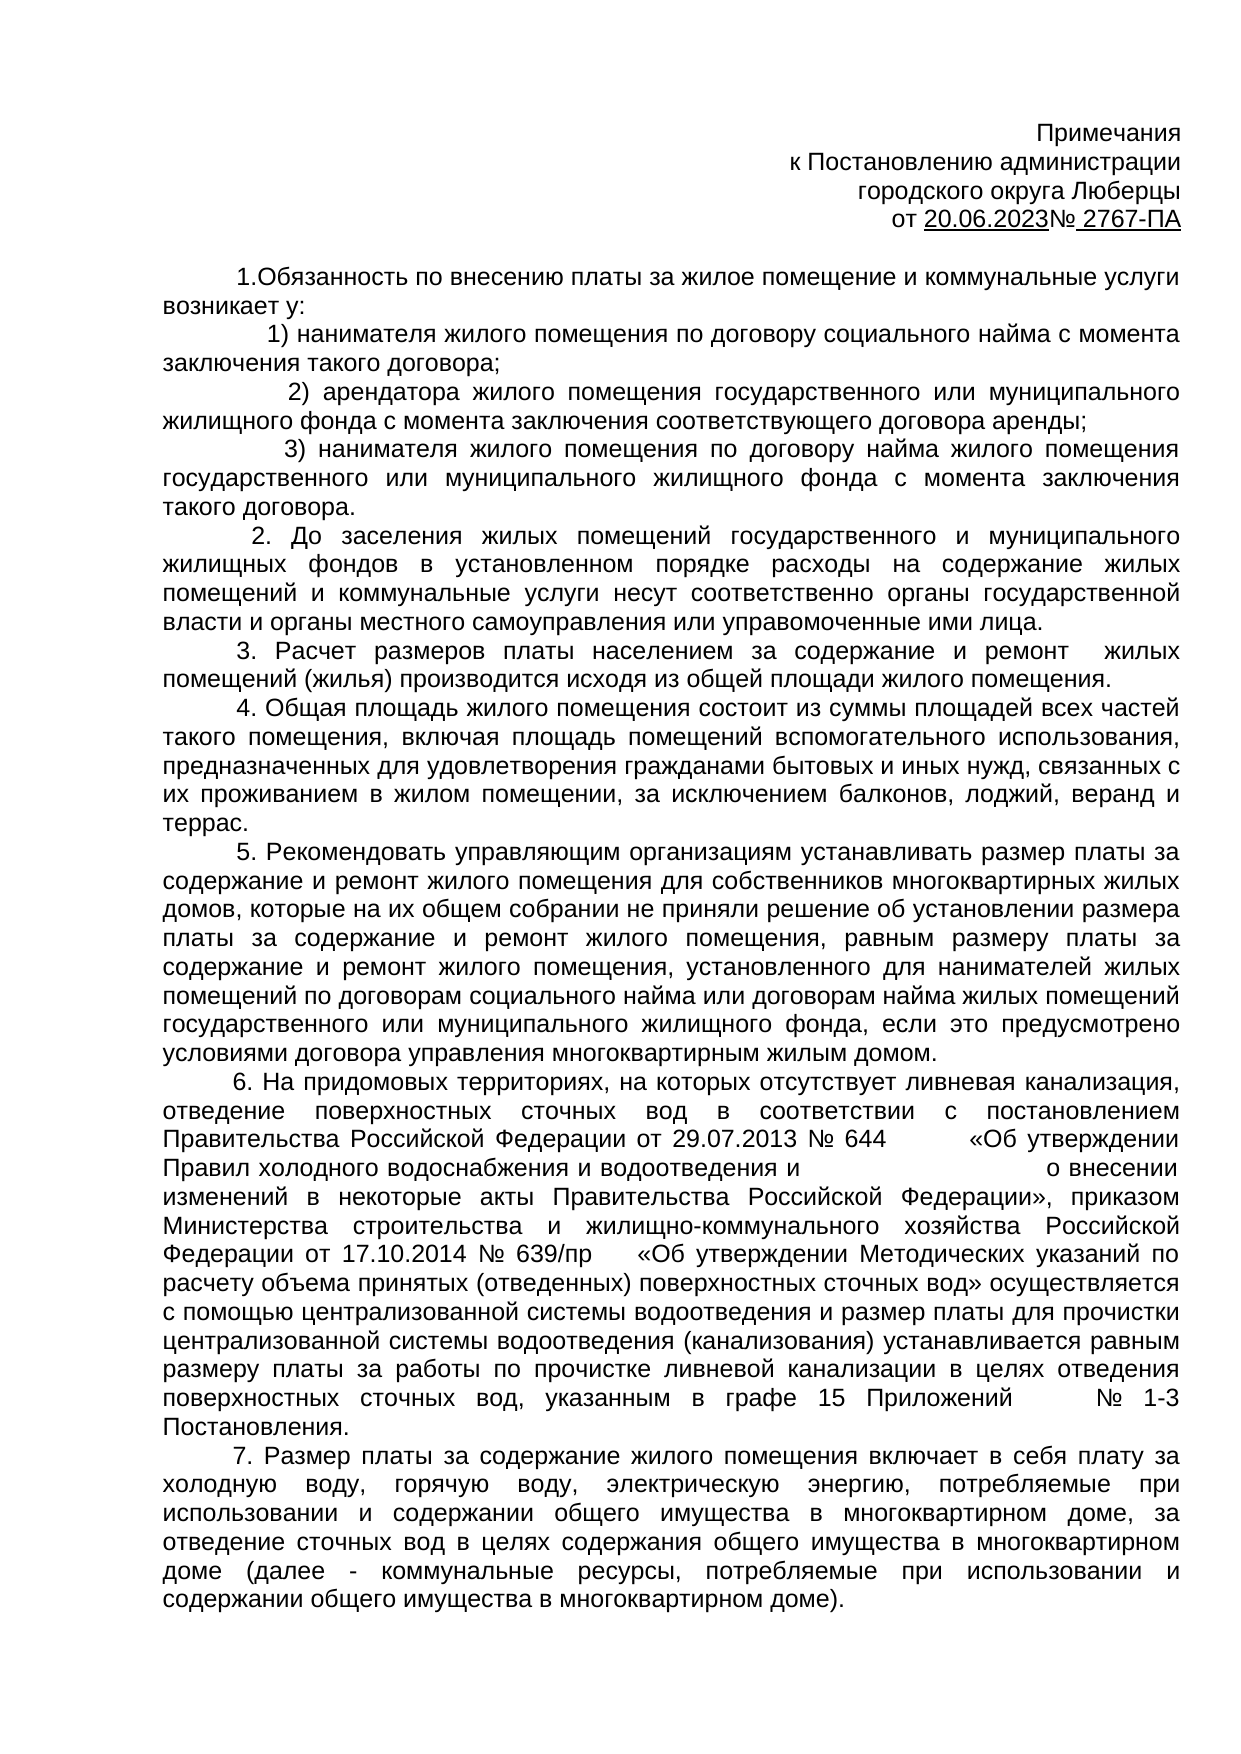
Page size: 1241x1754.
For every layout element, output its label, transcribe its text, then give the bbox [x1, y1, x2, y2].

text 2. До заселения жилых помещений государственного и муниципального жилищных фондов в установленном порядке расходы на содержание жилых помещений и коммунальные услуги несут соответственно органы государственной власти и органы местного самоуправления или управомоченные ими лица. [162, 521, 1181, 636]
text 1.Обязанность по внесению платы за жилое помещение и коммунальные услуги возникает у: [162, 262, 1181, 319]
text 2) арендатора жилого помещения государственного или муниципального жилищного фонда с момента заключения соответствующего договора аренды; [162, 377, 1181, 434]
text 3. Расчет размеров платы населением за содержание и ремонт жилых помещений (жилья) производится исходя из общей площади жилого помещения. [162, 636, 1181, 693]
text 5. Рекомендовать управляющим организациям устанавливать размер платы за содержание и ремонт жилого помещения для собственников многоквартирных жилых домов, которые на их общем собрании не приняли решение об установлении размера платы за содержание и ремонт жилого помещения, равным размеру платы за содержание и ремонт жилого помещения, установленного для нанимателей жилых помещений по договорам социального найма или договорам найма жилых помещений государственного или муниципального жилищного фонда, если это предусмотрено условиями договора управления многоквартирным жилым домом. [162, 837, 1181, 1067]
text 1) нанимателя жилого помещения по договору социального найма с момента заключения такого договора; [162, 319, 1181, 377]
text 4. Общая площадь жилого помещения состоит из суммы площадей всех частей такого помещения, включая площадь помещений вспомогательного использования, предназначенных для удовлетворения гражданами бытовых и иных нужд, связанных с их проживанием в жилом помещении, за исключением балконов, лоджий, веранд и террас. [162, 693, 1181, 837]
text городского округа Люберцы [162, 176, 1181, 204]
text Примечания [162, 118, 1181, 147]
text 6. На придомовых территориях, на которых отсутствует ливневая канализация, отведение поверхностных сточных вод в соответствии с постановлением Правительства Российской Федерации от 29.07.2013 № 644 «Об утверждении Правил холодного водоснабжения и водоотведения и о внесении изменений в некоторые акты Правительства Российской Федерации», приказом Министерства строительства и жилищно-коммунального хозяйства Российской Федерации от 17.10.2014 № 639/пр «Об утверждении Методических указаний по расчету объема принятых (отведенных) поверхностных сточных вод» осуществляется с помощью централизованной системы водоотведения и размер платы для прочистки централизованной системы водоотведения (канализования) устанавливается равным размеру платы за работы по прочистке ливневой канализации в целях отведения поверхностных сточных вод, указанным в графе 15 Приложений № 1-3 Постановления. [162, 1067, 1181, 1441]
text к Постановлению администрации [162, 147, 1181, 176]
text 3) нанимателя жилого помещения по договору найма жилого помещения государственного или муниципального жилищного фонда с момента заключения такого договора. [162, 434, 1181, 521]
text 7. Размер платы за содержание жилого помещения включает в себя плату за холодную воду, горячую воду, электрическую энергию, потребляемые при использовании и содержании общего имущества в многоквартирном доме, за отведение сточных вод в целях содержания общего имущества в многоквартирном доме (далее - коммунальные ресурсы, потребляемые при использовании и содержании общего имущества в многоквартирном доме). [162, 1441, 1181, 1613]
text от 20.06.2023№ 2767-ПА [162, 204, 1181, 233]
